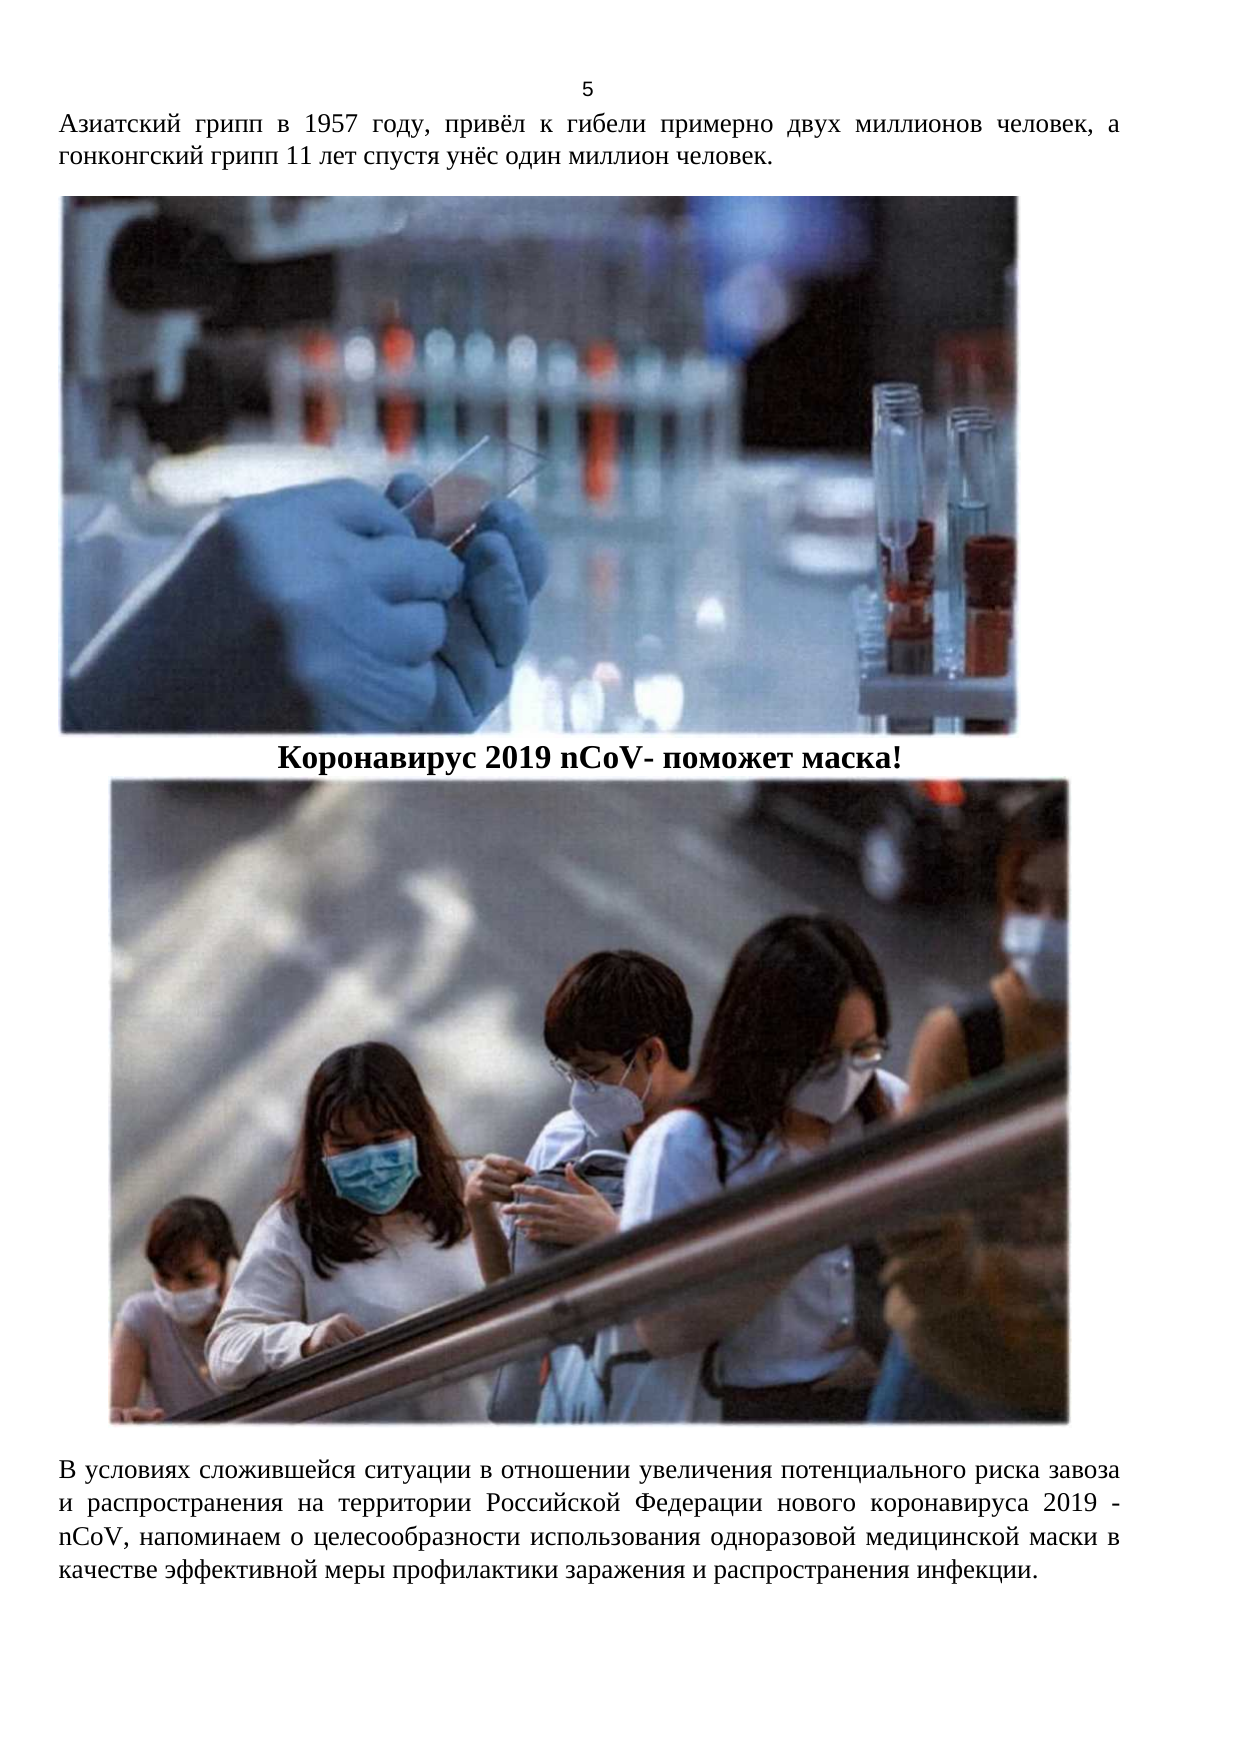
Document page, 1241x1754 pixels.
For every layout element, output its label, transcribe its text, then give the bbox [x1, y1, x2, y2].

picture [58, 196, 1021, 738]
text Азиатский грипп в 1957 году, привёл к гибели примерно двух миллионов человек, а гонконгский грипп 11 лет спустя унёс один миллион человек. [58, 107, 1122, 171]
text В условиях сложившейся ситуации в отношении увеличения потенциального риска завоза и распространения на территории Российской Федерации нового коронавируса 2019 - nCoV, напоминаем о целесообразности использования одноразовой медицинской маски в качестве эффективной меры профилактики заражения и распространения инфекции. [58, 1453, 1122, 1584]
text Коронавирус 2019 nCoV- поможет маска! [58, 738, 1122, 776]
picture [108, 776, 1072, 1428]
